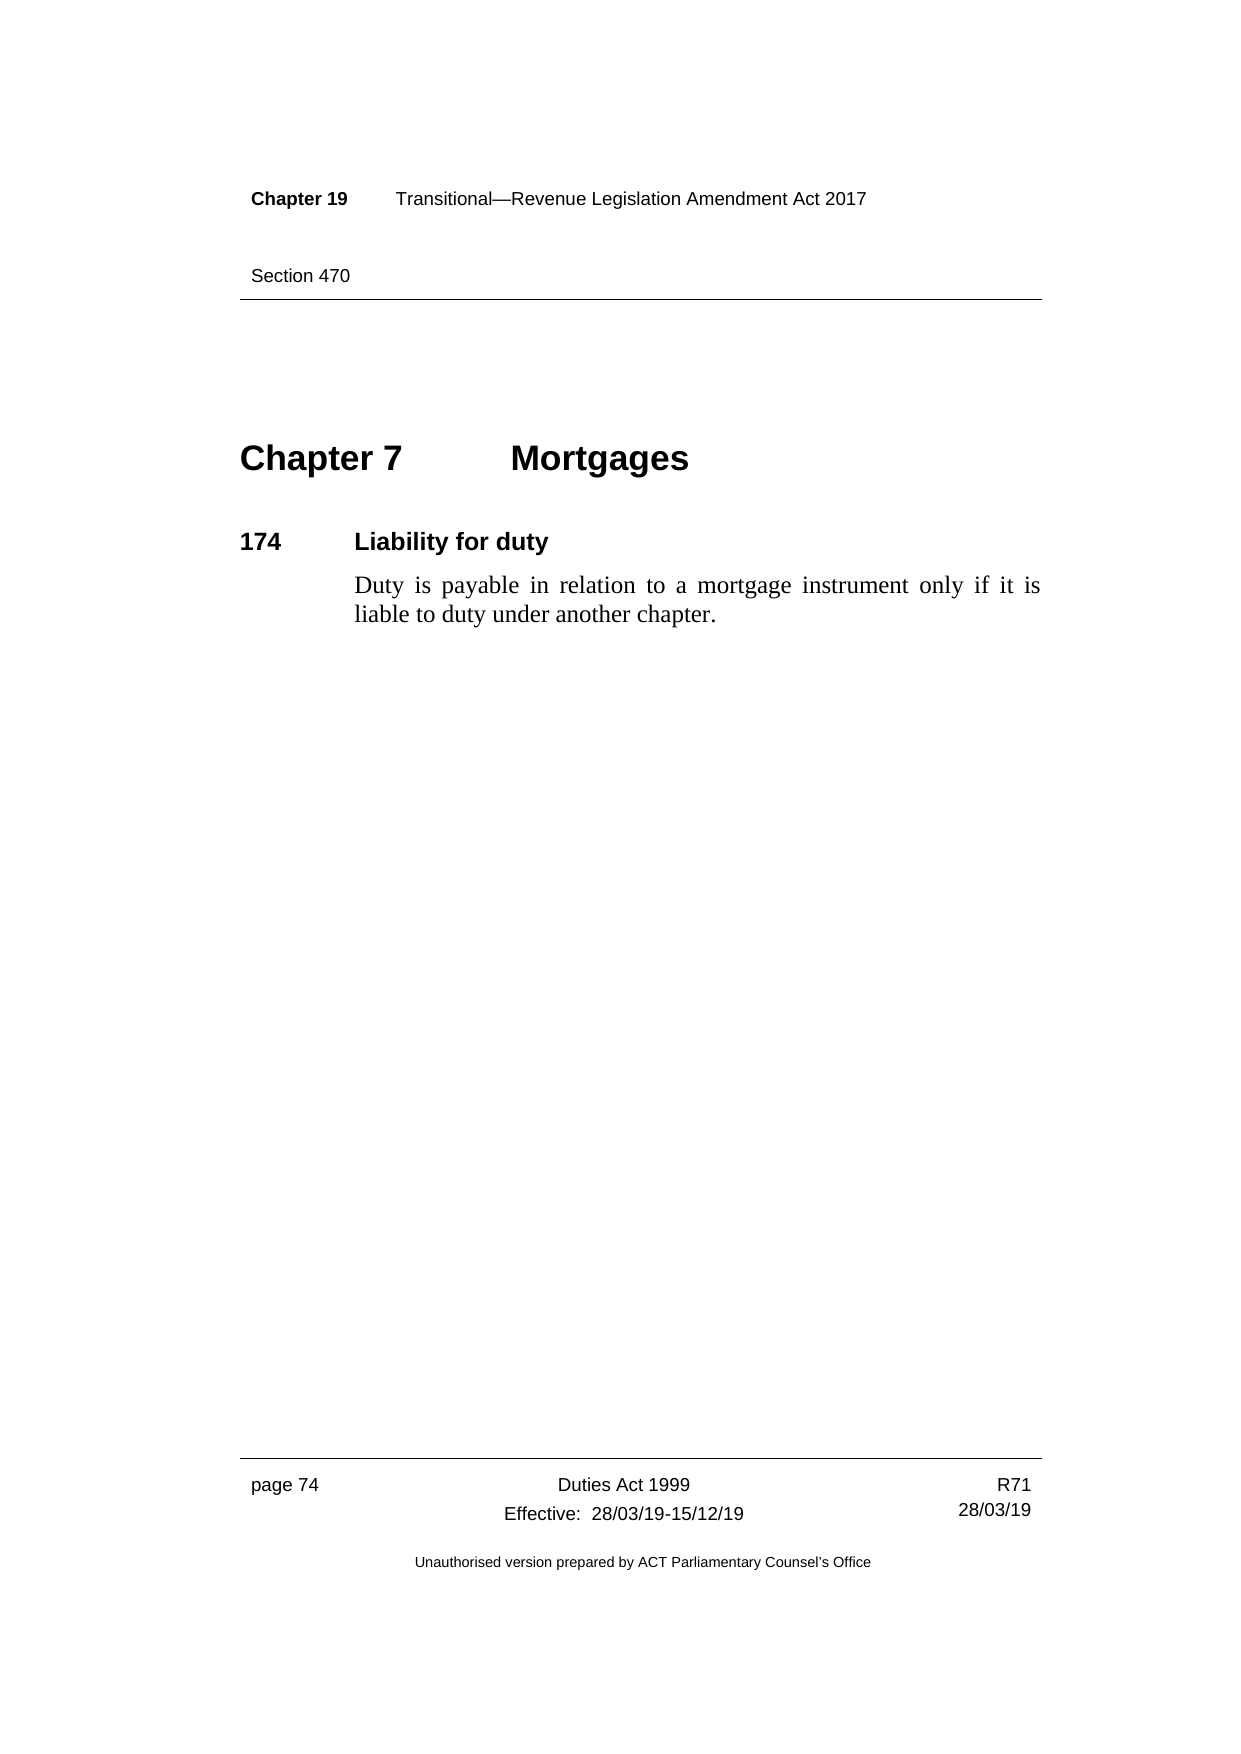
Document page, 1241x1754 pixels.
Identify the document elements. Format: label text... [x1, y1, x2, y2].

text Duty is payable in relation to a mortgage instrument only if it is liable to duty under another chapter. [354, 571, 1042, 628]
text 174 Liability for duty [239, 527, 1042, 556]
text Chapter 7 Mortgages [239, 437, 1042, 478]
